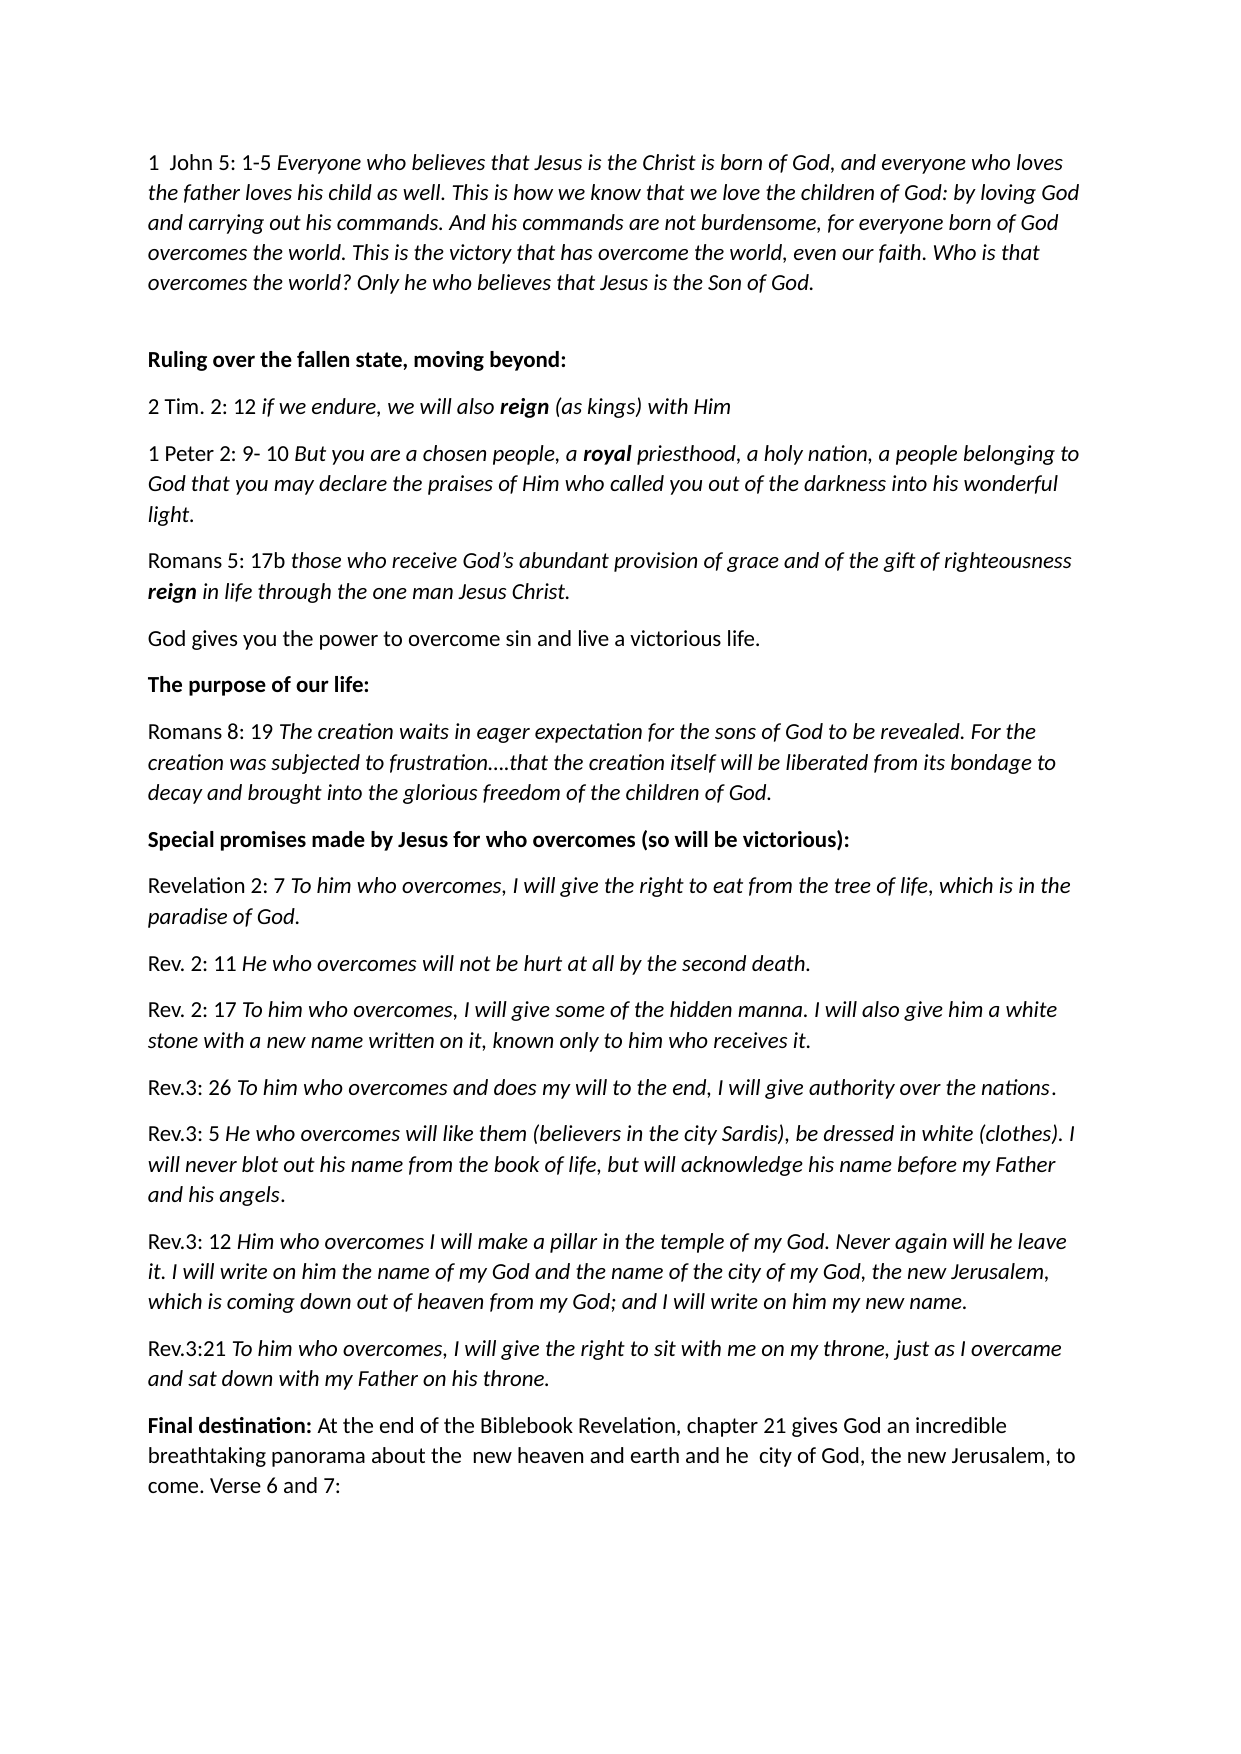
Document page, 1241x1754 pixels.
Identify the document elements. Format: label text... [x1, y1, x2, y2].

text Rev. 2: 17 To him who overcomes, I will give some of the hidden manna. I will also give him a white stone with a new name written on it, known only to him who receives it. [148, 996, 1093, 1054]
text Rev. 2: 11 He who overcomes will not be hurt at all by the second death. [148, 949, 1093, 977]
text The purpose of our life: [148, 671, 1093, 698]
text 1 John 5: 1-5 Everyone who believes that Jesus is the Christ is born of God, and everyone who loves the father loves his child as well. This is how we know that we love the children of God: by loving God and carrying out his commands. And his commands are not burdensome, for everyone born of God [148, 148, 1093, 236]
text Rev.3: 26 To him who overcomes and does my will to the end, I will give authority over the nations. [148, 1073, 1093, 1101]
text Romans 8: 19 The creation waits in eager expectation for the sons of God to be revealed. For the creation was subjected to frustration….that the creation itself will be liberated from its bondage to decay and brought into the glorious freedom of the children of God. [148, 717, 1093, 806]
text Ruling over the fallen state, moving beyond: [148, 346, 1093, 373]
text Rev.3:21 To him who overcomes, I will give the right to sit with me on my throne, just as I overcame and sat down with my Father on his throne. [148, 1334, 1093, 1392]
text Special promises made by Jesus for who overcomes (so will be victorious): [148, 825, 1093, 853]
text God gives you the power to overcome sin and live a victorious life. [148, 624, 1093, 652]
text overcomes the world. This is the victory that has overcome the world, even our faith. Who is that overcomes the world? Only he who believes that Jesus is the Son of God. [148, 238, 1093, 296]
text Revelation 2: 7 To him who overcomes, I will give the right to eat from the tree of life, which is in the paradise of God. [148, 872, 1093, 930]
text Final destination: At the end of the Biblebook Revelation, chapter 21 gives God an incredible breathtaking panorama about the new heaven and earth and he city of God, the new Jerusalem, to come. Verse 6 and 7: [148, 1411, 1093, 1499]
text Romans 5: 17b those who receive God’s abundant provision of grace and of the gift of righteousness reign in life through the one man Jesus Christ. [148, 547, 1093, 605]
text Rev.3: 12 Him who overcomes I will make a pillar in the temple of my God. Never again will he leave it. I will write on him the name of my God and the name of the city of my God, the new Jerusalem, which is coming down out of heaven from my God; and I will write on him my new name. [148, 1227, 1093, 1315]
text 1 Peter 2: 9- 10 But you are a chosen people, a royal priesthood, a holy nation, a people belonging to God that you may declare the praises of Him who called you out of the darkness into his wonderful light. [148, 439, 1093, 528]
text 2 Tim. 2: 12 if we endure, we will also reign (as kings) with Him [148, 392, 1093, 420]
text Rev.3: 5 He who overcomes will like them (believers in the city Sardis), be dressed in white (clothes). I will never blot out his name from the book of life, but will acknowledge his name before my Father and his angels. [148, 1119, 1093, 1208]
